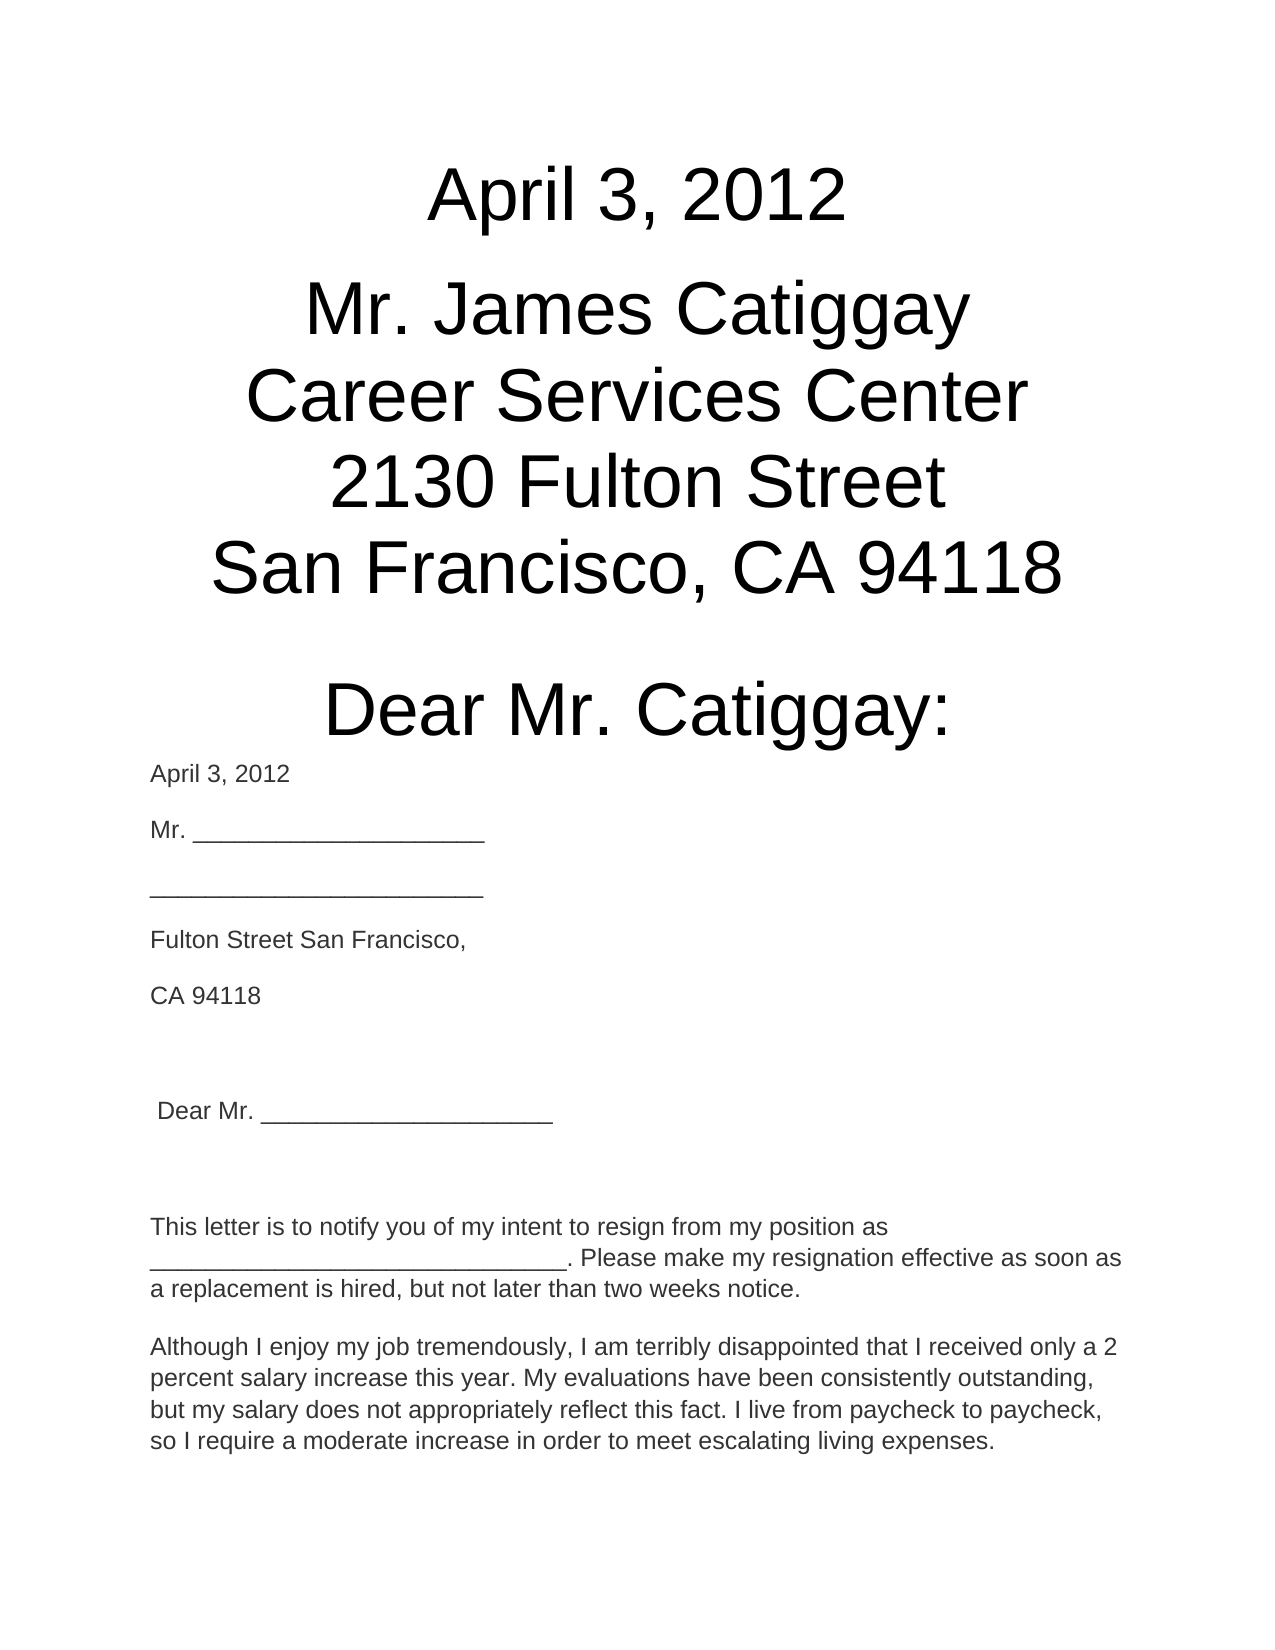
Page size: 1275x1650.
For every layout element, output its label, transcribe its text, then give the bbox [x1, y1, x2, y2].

text Although I enjoy my job tremendously, I am terribly disappointed that I received only a 2 percent salary increase this year. My evaluations have been consistently outstanding, but my salary does not appropriately reflect this fact. I live from paycheck to paycheck, so I require a moderate increase in order to meet escalating living expenses. [150, 1330, 1125, 1455]
text CA 94118 [150, 981, 1125, 1009]
text This letter is to notify you of my intent to resign from my position as ______________________________. Please make my resignation effective as soon as a replacement is hired, but not later than two weeks notice. [150, 1209, 1125, 1303]
text 2130 Fulton Street [150, 437, 1125, 523]
text Dear Mr. Catiggay: [150, 665, 1125, 752]
text April 3, 2012 [150, 150, 1125, 236]
text San Francisco, CA 94118 [150, 523, 1125, 609]
text Career Services Center [150, 351, 1125, 437]
text April 3, 2012 [150, 759, 1125, 788]
text Dear Mr. _____________________ [150, 1094, 1125, 1125]
text Mr. _____________________ [150, 815, 1125, 843]
text Mr. James Catiggay [150, 264, 1125, 351]
text ________________________ [150, 870, 1125, 899]
text Fulton Street San Francisco, [150, 925, 1125, 954]
